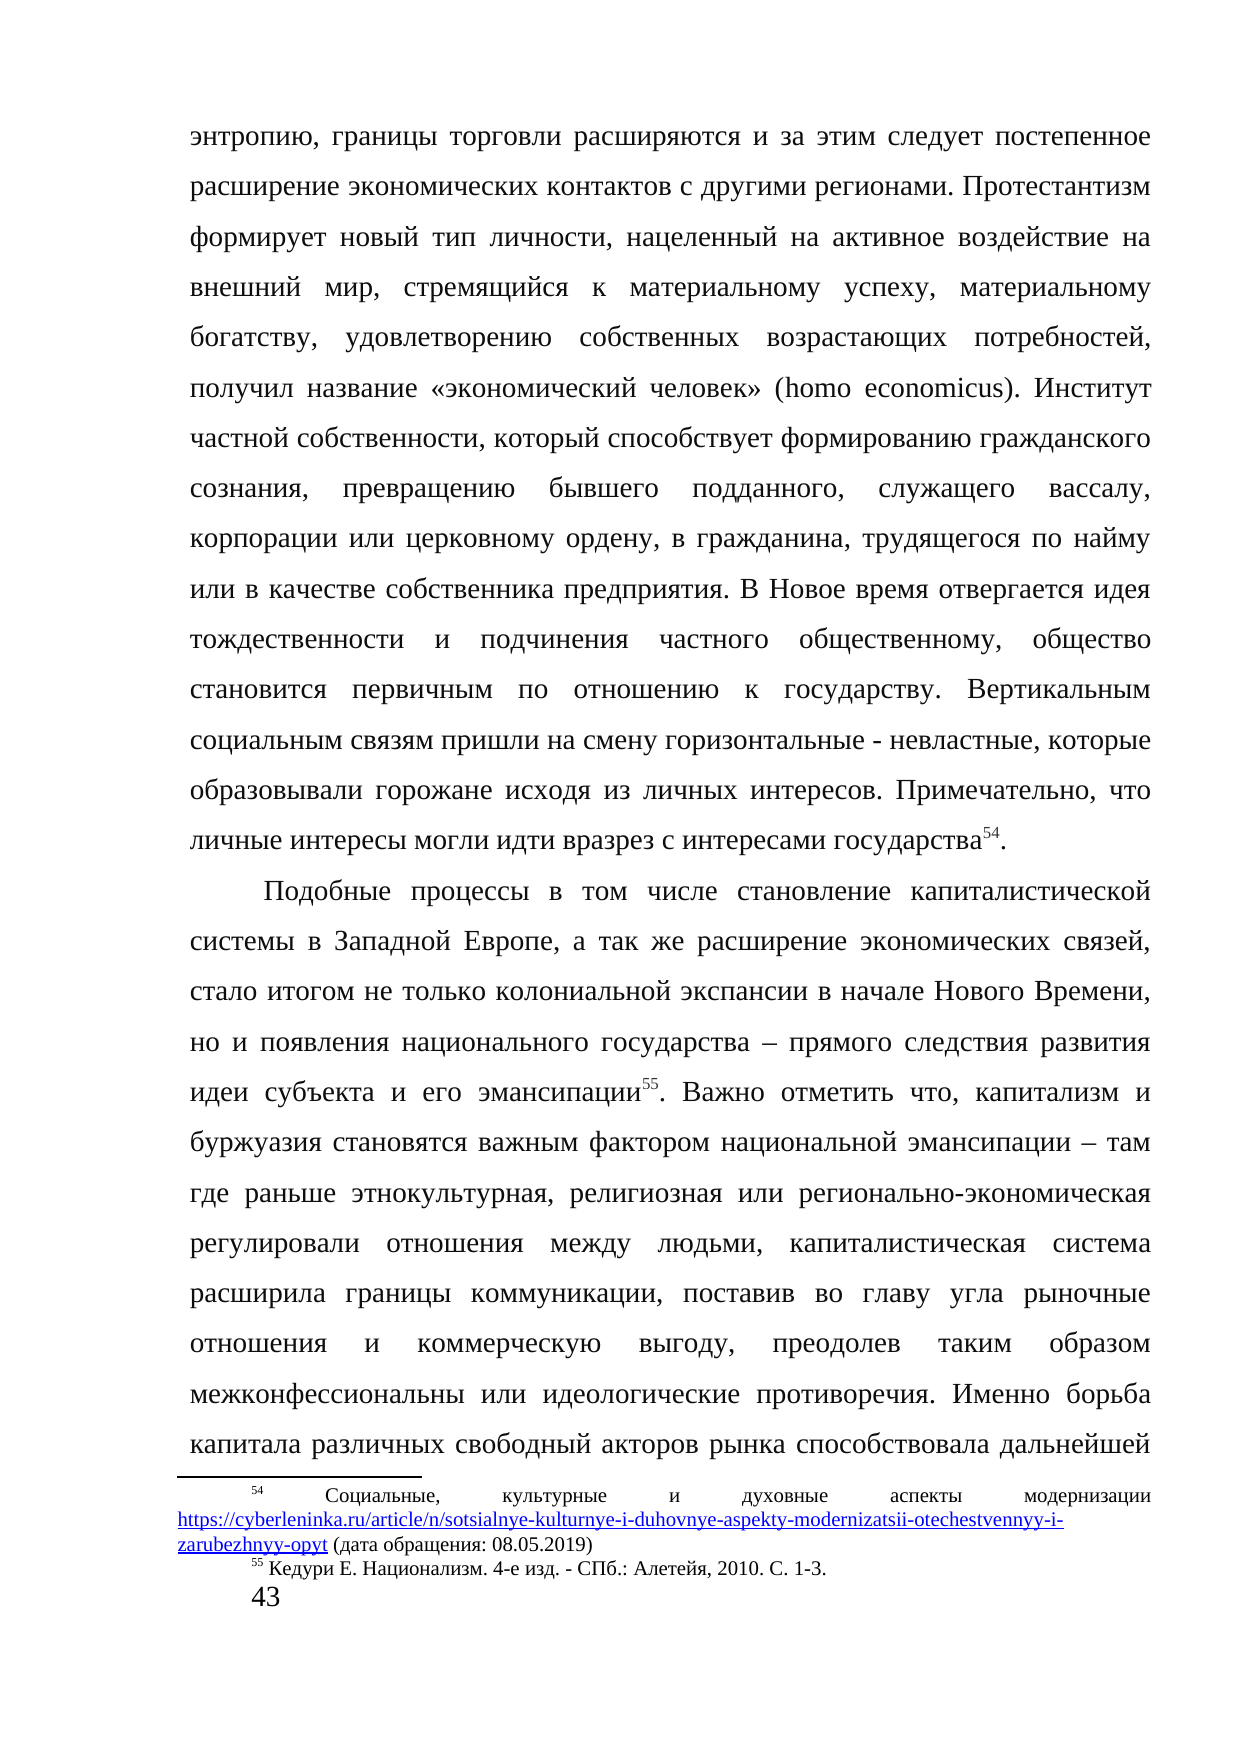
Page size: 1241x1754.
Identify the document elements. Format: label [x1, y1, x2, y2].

text [189, 873, 1152, 1460]
text [189, 118, 1152, 856]
